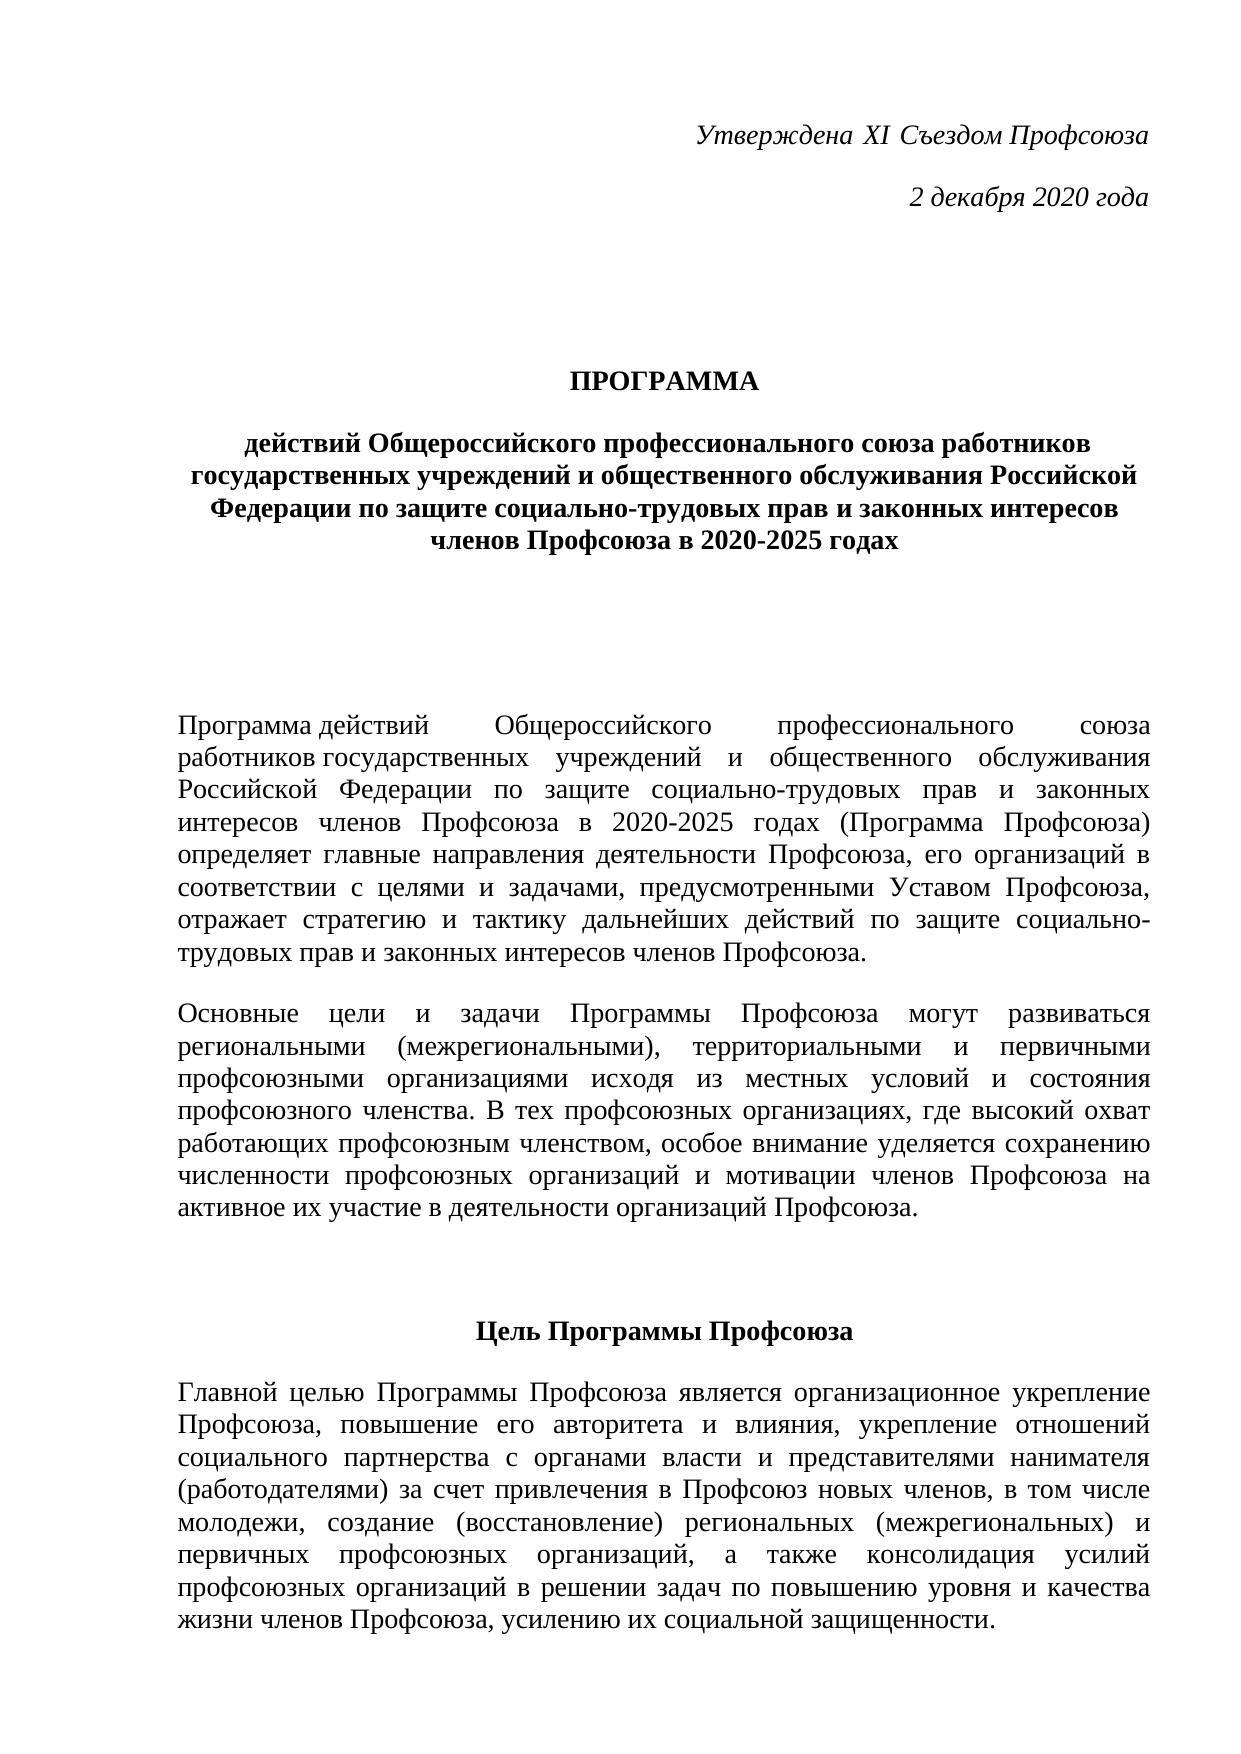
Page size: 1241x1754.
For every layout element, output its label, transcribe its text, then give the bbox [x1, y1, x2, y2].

text Основные цели и задачи Программы Профсоюза могут развиваться региональными (межрегиональными), территориальными и первичными профсоюзными организациями исходя из местных условий и состояния профсоюзного членства. В тех профсоюзных организациях, где высокий охват работающих профсоюзным членством, особое внимание уделяется сохранению численности профсоюзных организаций и мотивации членов Профсоюза на активное их участие в деятельности организаций Профсоюза. [177, 996, 1152, 1223]
text Главной целью Программы Профсоюза является организационное укрепление Профсоюза, повышение его авторитета и влияния, укрепление отношений социального партнерства с органами власти и представителями нанимателя (работодателями) за счет привлечения в Профсоюз новых членов, в том числе молодежи, создание (восстановление) региональных (межрегиональных) и первичных профсоюзных организаций, а также консолидация усилий профсоюзных организаций в решении задач по повышению уровня и качества жизни членов Профсоюза, усилению их социальной защищенности. [177, 1375, 1152, 1634]
text Цель Программы Профсоюза [177, 1314, 1152, 1346]
text 2 декабря 2020 года [177, 180, 1152, 212]
text ПРОГРАММА [177, 364, 1152, 397]
text действий Общероссийского профессионального союза работников государственных учреждений и общественного обслуживания Российской Федерации по защите социально-трудовых прав и законных интересов членов Профсоюза в 2020-2025 годах [177, 426, 1152, 556]
text Утверждена XI Съездом Профсоюза [177, 118, 1152, 151]
text Программа действий Общероссийского профессионального союза работников государственных учреждений и общественного обслуживания Российской Федерации по защите социально-трудовых прав и законных интересов членов Профсоюза в 2020-2025 годах (Программа Профсоюза) определяет главные направления деятельности Профсоюза, его организаций в соответствии с целями и задачами, предусмотренными Уставом Профсоюза, отражает стратегию и тактику дальнейших действий по защите социально-трудовых прав и законных интересов членов Профсоюза. [177, 708, 1152, 967]
